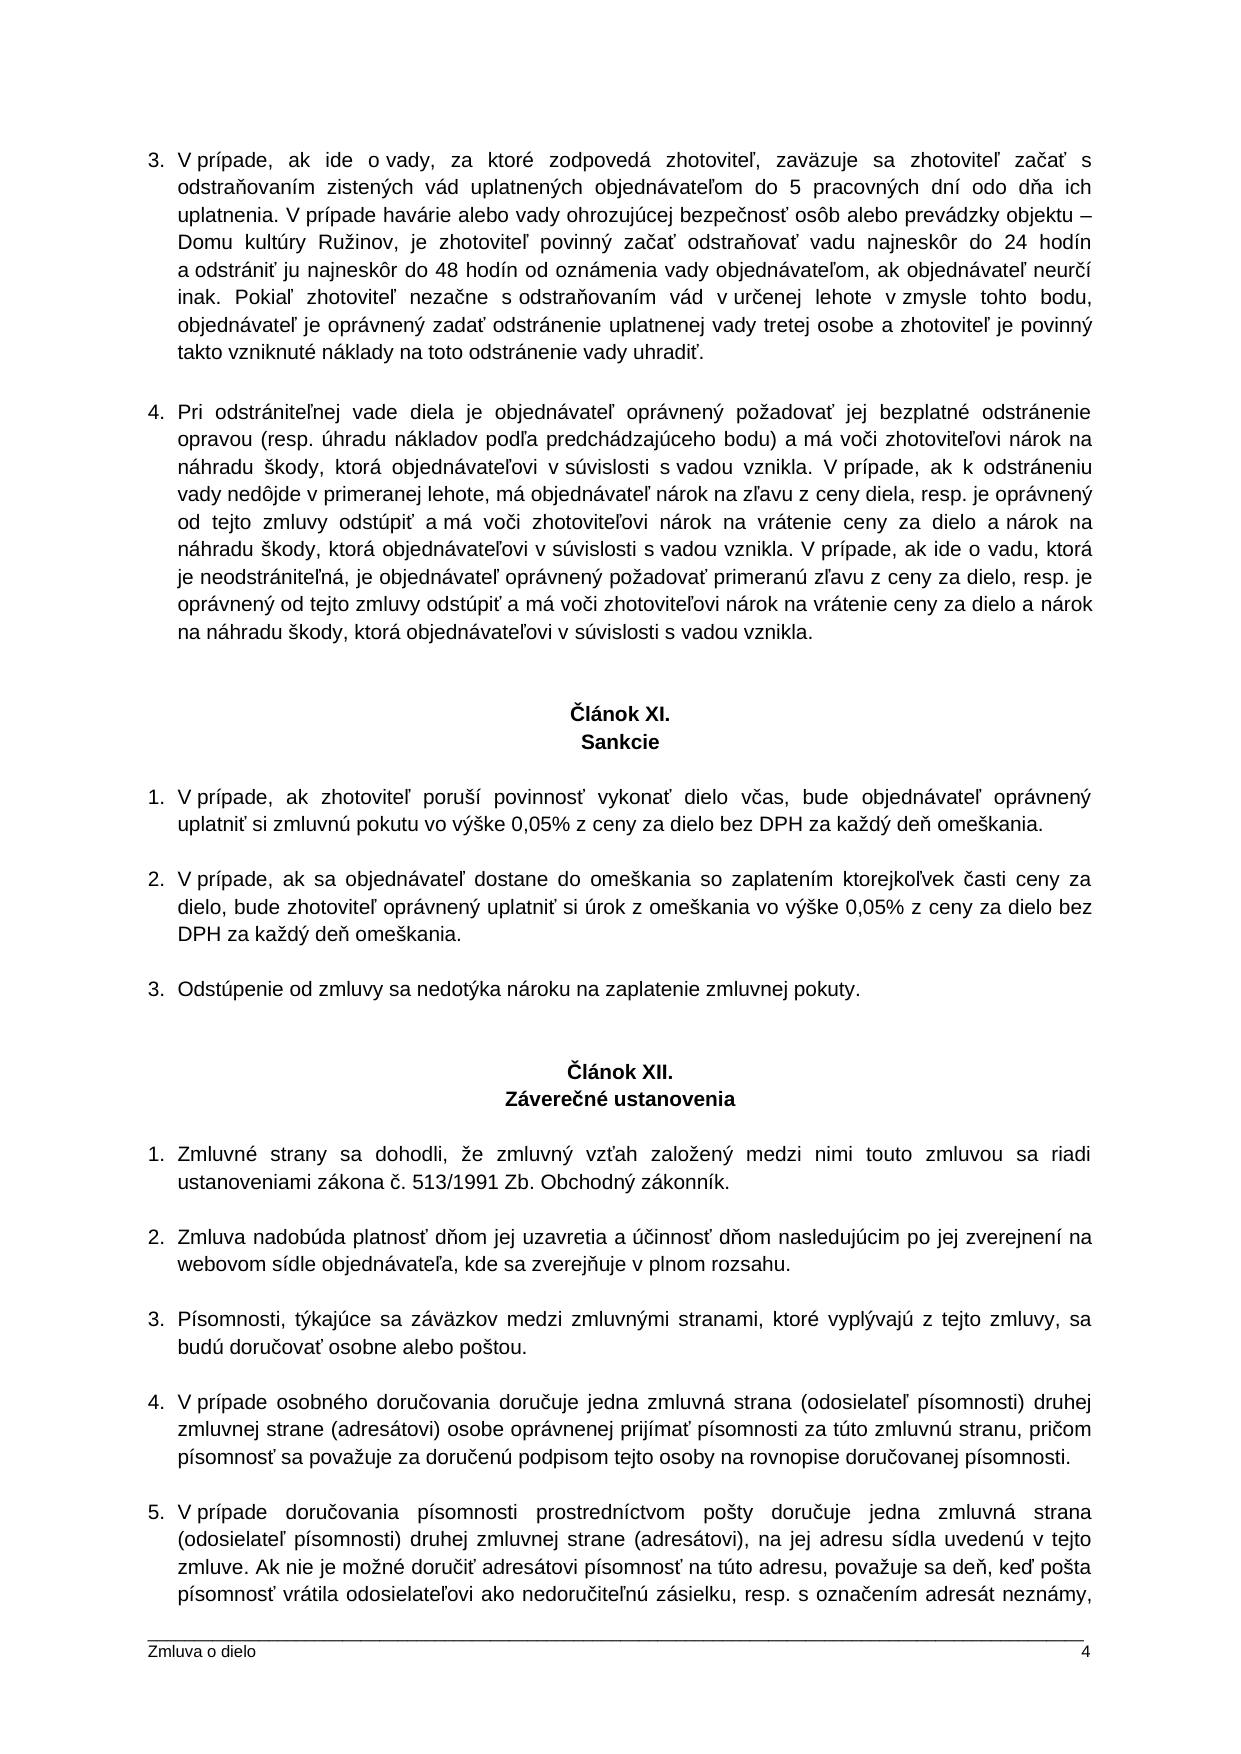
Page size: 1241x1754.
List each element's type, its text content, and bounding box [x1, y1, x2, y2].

text Záverečné ustanovenia [148, 1087, 1093, 1111]
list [148, 1500, 1093, 1606]
list Odstúpenie od zmluvy sa nedotýka nároku na zaplatenie zmluvnej pokuty. [148, 977, 1093, 1001]
list Pri odstrániteľnej vade diela je objednávateľ oprávnený požadovať jej bezplatné odstránenie opravou (resp. úhradu nákladov podľa predchádzajúceho bodu) a má voči zhotoviteľovi nárok na náhradu škody, ktorá objednávateľovi v súvislosti s vadou vznikla. V prípade, ak k odstráneniu vady nedôjde v primeranej lehote, má objednávateľ nárok na zľavu z ceny diela, resp. je oprávnený od tejto zmluvy odstúpiť a má voči zhotoviteľovi nárok na vrátenie ceny za dielo a nárok na náhradu škody, ktorá objednávateľovi v súvislosti s vadou vznikla. V prípade, ak ide o vadu, ktorá je neodstrániteľná, je objednávateľ oprávnený požadovať primeranú zľavu z ceny za dielo, resp. je oprávnený od tejto zmluvy odstúpiť a má voči zhotoviteľovi nárok na vrátenie ceny za dielo a nárok na náhradu škody, ktorá objednávateľovi v súvislosti s vadou vznikla. [148, 400, 1093, 644]
text Sankcie [148, 730, 1093, 754]
list V prípade osobného doručovania doručuje jedna zmluvná strana (odosielateľ písomnosti) druhej zmluvnej strane (adresátovi) osobe oprávnenej prijímať písomnosti za túto zmluvnú stranu, pričom písomnosť sa považuje za doručenú podpisom tejto osoby na rovnopise doručovanej písomnosti. [148, 1390, 1093, 1469]
list Zmluva nadobúda platnosť dňom jej uzavretia a účinnosť dňom nasledujúcim po jej zverejnení na webovom sídle objednávateľa, kde sa zverejňuje v plnom rozsahu. [148, 1225, 1093, 1276]
list Zmluvné strany sa dohodli, že zmluvný vzťah založený medzi nimi touto zmluvou sa riadi ustanoveniami zákona č. 513/1991 Zb. Obchodný zákonník. [148, 1142, 1093, 1194]
text Článok XII. [148, 1060, 1093, 1084]
text Článok XI. [148, 702, 1093, 726]
list V prípade, ak zhotoviteľ poruší povinnosť vykonať dielo včas, bude objednávateľ oprávnený uplatniť si zmluvnú pokutu vo výške 0,05% z ceny za dielo bez DPH za každý deň omeškania. [148, 785, 1093, 836]
list V prípade, ak ide o vady, za ktoré zodpovedá zhotoviteľ, zaväzuje sa zhotoviteľ začať s odstraňovaním zistených vád uplatnených objednávateľom do 5 pracovných dní odo dňa ich uplatnenia. V prípade havárie alebo vady ohrozujúcej bezpečnosť osôb alebo prevádzky objektu – Domu kultúry Ružinov, je zhotoviteľ povinný začať odstraňovať vadu najneskôr do 24 hodín a odstrániť ju najneskôr do 48 hodín od oznámenia vady objednávateľom, ak objednávateľ neurčí inak. Pokiaľ zhotoviteľ nezačne s odstraňovaním vád v určenej lehote v zmysle tohto bodu, objednávateľ je oprávnený zadať odstránenie uplatnenej vady tretej osobe a zhotoviteľ je povinný takto vzniknuté náklady na toto odstránenie vady uhradiť. [148, 148, 1093, 364]
list V prípade, ak sa objednávateľ dostane do omeškania so zaplatením ktorejkoľvek časti ceny za dielo, bude zhotoviteľ oprávnený uplatniť si úrok z omeškania vo výške 0,05% z ceny za dielo bez DPH za každý deň omeškania. [148, 867, 1093, 946]
list Písomnosti, týkajúce sa záväzkov medzi zmluvnými stranami, ktoré vyplývajú z tejto zmluvy, sa budú doručovať osobne alebo poštou. [148, 1307, 1093, 1359]
